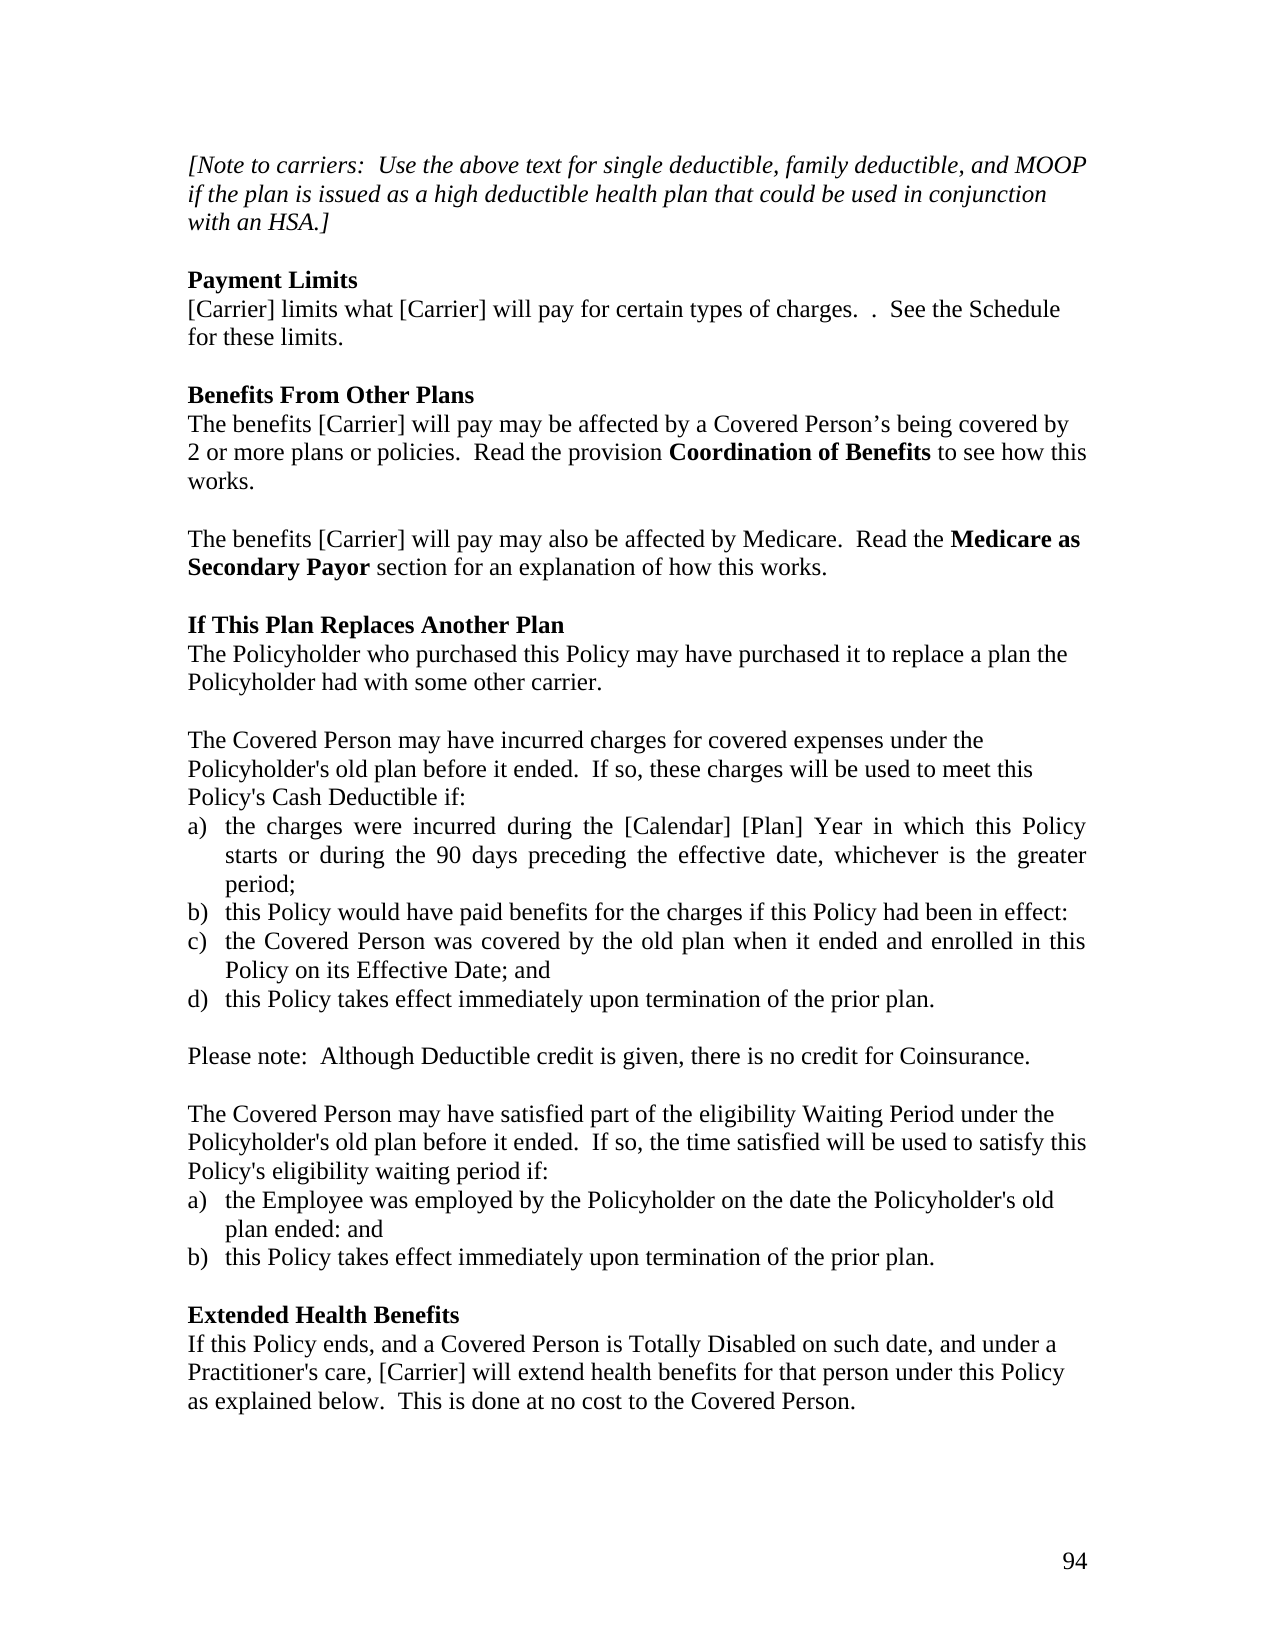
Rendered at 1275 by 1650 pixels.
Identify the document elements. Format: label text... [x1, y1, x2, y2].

text The Covered Person may have satisfied part of the eligibility Waiting Period under the Policyholder's old plan before it ended. If so, the time satisfied will be used to satisfy this Policy's eligibility waiting period if: [187, 1099, 1087, 1185]
text Please note: Although Deductible credit is given, there is no credit for Coinsurance. [187, 1041, 1087, 1070]
text The benefits [Carrier] will pay may be affected by a Covered Person’s being covered by 2 or more plans or policies. Read the provision Coordination of Benefits to see how this works. [187, 409, 1087, 495]
text If this Policy ends, and a Covered Person is Totally Disabled on such date, and under a Practitioner's care, [Carrier] will extend health benefits for that person under this Policy as explained below. This is done at no cost to the Covered Person. [187, 1329, 1087, 1415]
text Payment Limits [187, 265, 1087, 294]
list this Policy would have paid benefits for the charges if this Policy had been in effect: [187, 897, 1087, 926]
list this Policy takes effect immediately upon termination of the prior plan. [187, 1242, 1087, 1271]
list the charges were incurred during the [Calendar] [Plan] Year in which this Policy starts or during the 90 days preceding the effective date, whichever is the greater period; [187, 811, 1087, 897]
text [Note to carriers: Use the above text for single deductible, family deductible, and MOOP if the plan is issued as a high deductible health plan that could be used in conjunction with an HSA.] [187, 150, 1087, 236]
text [Carrier] limits what [Carrier] will pay for certain types of charges. . See the Schedule for these limits. [187, 294, 1087, 351]
list the Employee was employed by the Policyholder on the date the Policyholder's old plan ended: and [187, 1185, 1087, 1242]
list this Policy takes effect immediately upon termination of the prior plan. [187, 984, 1087, 1012]
text The Policyholder who purchased this Policy may have purchased it to replace a plan the Policyholder had with some other carrier. [187, 639, 1087, 696]
text The Covered Person may have incurred charges for covered expenses under the Policyholder's old plan before it ended. If so, these charges will be used to meet this Policy's Cash Deductible if: [187, 725, 1087, 811]
text Benefits From Other Plans [187, 380, 1087, 409]
text Extended Health Benefits [187, 1300, 1087, 1329]
list the Covered Person was covered by the old plan when it ended and enrolled in this Policy on its Effective Date; and [187, 926, 1087, 984]
text The benefits [Carrier] will pay may also be affected by Medicare. Read the Medicare as Secondary Payor section for an explanation of how this works. [187, 524, 1087, 581]
text If This Plan Replaces Another Plan [187, 610, 1087, 639]
